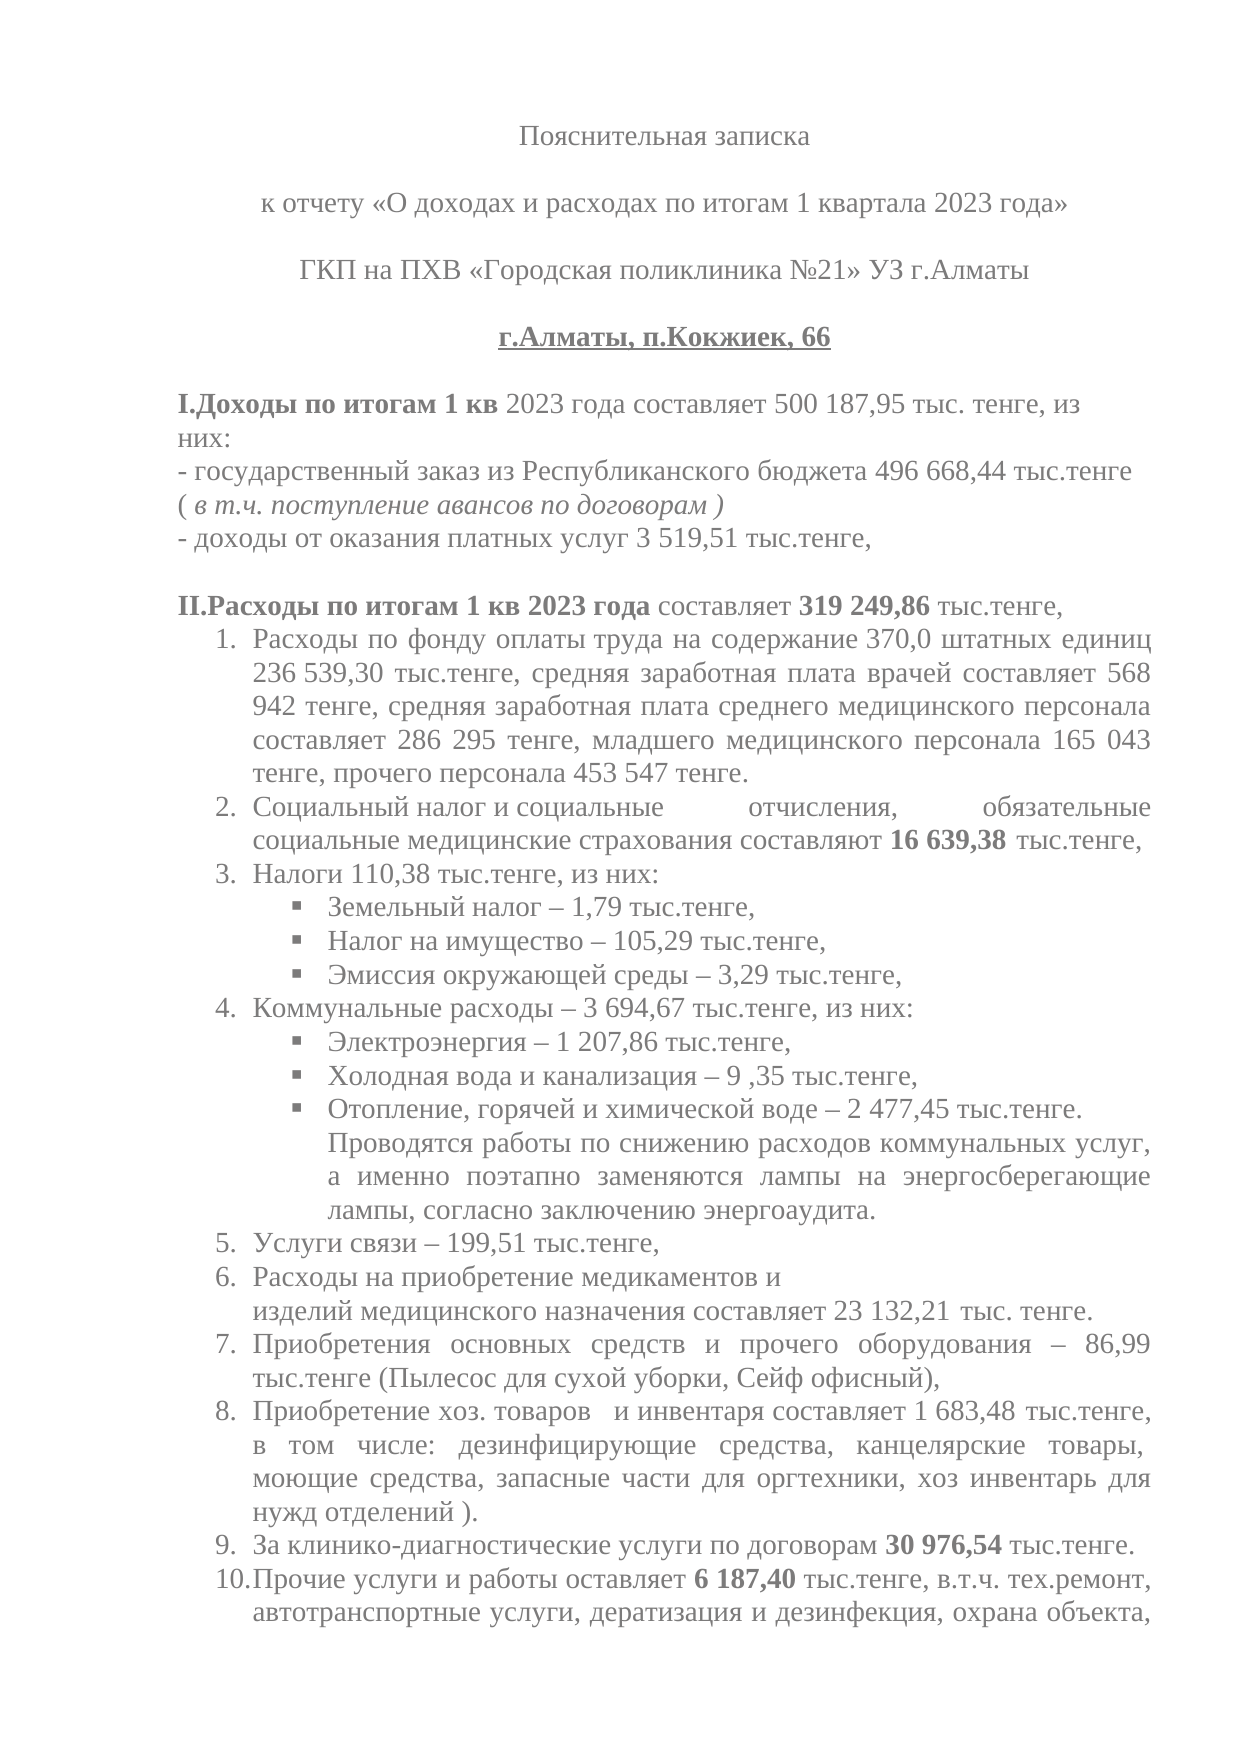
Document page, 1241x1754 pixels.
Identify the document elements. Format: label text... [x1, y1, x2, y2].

text - доходы от оказания платных услуг 3 519,51 тыс.тенге, [177, 521, 1152, 554]
list Налог на имущество – 105,29 тыс.тенге, [290, 923, 1152, 957]
text I.Доходы по итогам 1 кв 2023 года составляет 500 187,95 тыс. тенге, из них: [177, 386, 1123, 453]
list За клинико-диагностические услуги по договорам 30 976,54 тыс.тенге. [215, 1527, 1152, 1561]
list Приобретения основных средств и прочего оборудования – 86,99 тыс.тенге (Пылесос для сухой уборки, Сейф офисный), [215, 1326, 1152, 1393]
text к отчету «О доходах и расходах по итогам 1 квартала 2023 года» [177, 185, 1152, 219]
list Приобретение хоз. товаров и инвентаря составляет 1 683,48 тыс.тенге, в том числе: дезинфицирующие средства, канцелярские товары, моющие средства, запасные части для оргтехники, хоз инвентарь для нужд отделений ). [215, 1393, 1152, 1527]
list Холодная вода и канализация – 9 ,35 тыс.тенге, [290, 1058, 1152, 1091]
list Налоги 110,38 тыс.тенге, из них: [215, 856, 1152, 889]
list Эмиссия окружающей среды – 3,29 тыс.тенге, [290, 957, 1152, 991]
text г.Алматы, п.Кокжиек, 66 [177, 319, 1152, 353]
text II.Расходы по итогам 1 кв 2023 года составляет 319 249,86 тыс.тенге, [177, 588, 1123, 621]
text - государственный заказ из Республиканского бюджета 496 668,44 тыс.тенге ( в т.ч. поступление авансов по договорам ) [177, 453, 1152, 521]
list Земельный налог – 1,79 тыс.тенге, [290, 889, 1152, 923]
list Электроэнергия – 1 207,86 тыс.тенге, [290, 1024, 1152, 1058]
list Расходы на приобретение медикаментов и изделий медицинского назначения составляет 23 132,21 тыс. тенге. [215, 1259, 1152, 1326]
list Коммунальные расходы – 3 694,67 тыс.тенге, из них: [215, 991, 1152, 1024]
text Пояснительная записка [177, 118, 1152, 152]
list Отопление, горячей и химической воде – 2 477,45 тыс.тенге. [290, 1091, 1152, 1125]
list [215, 1561, 1152, 1628]
text ГКП на ПХВ «Городская поликлиника №21» УЗ г.Алматы [177, 252, 1152, 286]
list Социальный налог и социальные отчисления, обязательные социальные медицинские страхования составляют 16 639,38 тыс.тенге, [215, 789, 1152, 856]
list Расходы по фонду оплаты труда на содержание 370,0 штатных единиц 236 539,30 тыс.тенге, средняя заработная плата врачей составляет 568 942 тенге, средняя заработная плата среднего медицинского персонала составляет 286 295 тенге, младшего медицинского персонала 165 043 тенге, прочего персонала 453 547 тенге. [215, 621, 1152, 789]
list Услуги связи – 199,51 тыс.тенге, [215, 1226, 1152, 1259]
list Проводятся работы по снижению расходов коммунальных услуг, а именно поэтапно заменяются лампы на энергосберегающие лампы, согласно заключению энергоаудита. [327, 1125, 1152, 1226]
